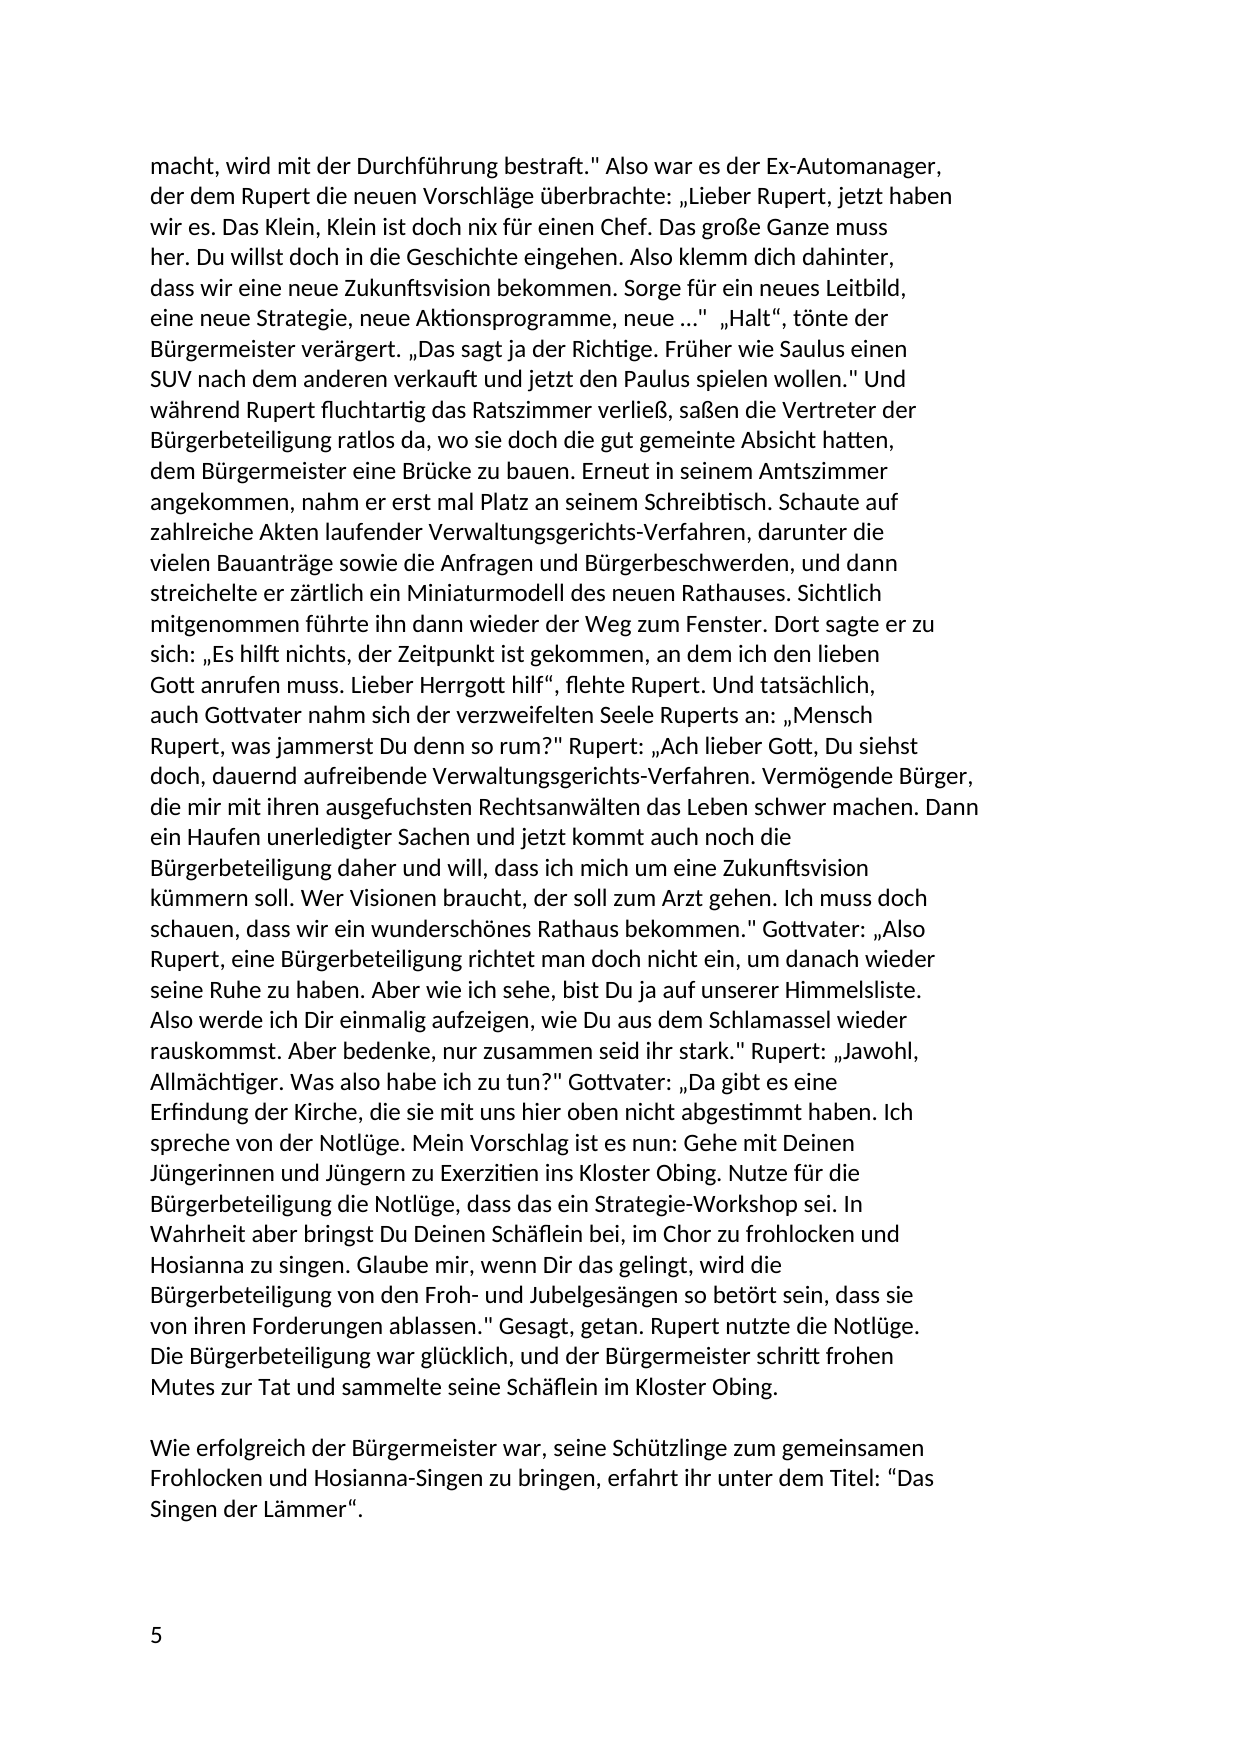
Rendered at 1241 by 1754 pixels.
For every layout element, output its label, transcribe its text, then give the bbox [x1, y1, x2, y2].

text Gott anrufen muss. Lieber Herrgott hilf“, flehte Rupert. Und tatsächlich, [150, 669, 1090, 699]
text Frohlocken und Hosianna-Singen zu bringen, erfahrt ihr unter dem Titel: “Das [150, 1462, 1090, 1493]
text Singen der Lämmer“. [150, 1493, 1090, 1523]
text Die Bürgerbeteiligung war glücklich, und der Bürgermeister schritt frohen [150, 1340, 1090, 1371]
text Also werde ich Dir einmalig aufzeigen, wie Du aus dem Schlamassel wieder [150, 1004, 1090, 1035]
text Bürgerbeteiligung die Notlüge, dass das ein Strategie-Workshop sei. In [150, 1188, 1090, 1218]
text vielen Bauanträge sowie die Anfragen und Bürgerbeschwerden, und dann [150, 547, 1090, 577]
text Bürgerbeteiligung daher und will, dass ich mich um eine Zukunftsvision [150, 852, 1090, 882]
text Bürgerbeteiligung ratlos da, wo sie doch die gut gemeinte Absicht hatten, [150, 425, 1090, 455]
text doch, dauernd aufreibende Verwaltungsgerichts-Verfahren. Vermögende Bürger, [150, 760, 1090, 791]
text ein Haufen unerledigter Sachen und jetzt kommt auch noch die [150, 821, 1090, 852]
text der dem Rupert die neuen Vorschläge überbrachte: „Lieber Rupert, jetzt haben [150, 181, 1090, 211]
text die mir mit ihren ausgefuchsten Rechtsanwälten das Leben schwer machen. Dann [150, 791, 1090, 821]
text von ihren Forderungen ablassen." Gesagt, getan. Rupert nutzte die Notlüge. [150, 1310, 1090, 1340]
text mitgenommen führte ihn dann wieder der Weg zum Fenster. Dort sagte er zu [150, 608, 1090, 638]
text wir es. Das Klein, Klein ist doch nix für einen Chef. Das große Ganze muss [150, 211, 1090, 242]
text spreche von der Notlüge. Mein Vorschlag ist es nun: Gehe mit Deinen [150, 1127, 1090, 1157]
text Hosianna zu singen. Glaube mir, wenn Dir das gelingt, wird die [150, 1249, 1090, 1279]
text Allmächtiger. Was also habe ich zu tun?" Gottvater: „Da gibt es eine [150, 1066, 1090, 1096]
text angekommen, nahm er erst mal Platz an seinem Schreibtisch. Schaute auf [150, 486, 1090, 516]
text Wie erfolgreich der Bürgermeister war, seine Schützlinge zum gemeinsamen [150, 1432, 1090, 1462]
text dass wir eine neue Zukunftsvision bekommen. Sorge für ein neues Leitbild, [150, 272, 1090, 303]
text schauen, dass wir ein wunderschönes Rathaus bekommen." Gottvater: „Also [150, 913, 1090, 943]
text während Rupert fluchtartig das Ratszimmer verließ, saßen die Vertreter der [150, 394, 1090, 425]
text auch Gottvater nahm sich der verzweifelten Seele Ruperts an: „Mensch [150, 699, 1090, 730]
text dem Bürgermeister eine Brücke zu bauen. Erneut in seinem Amtszimmer [150, 455, 1090, 486]
text her. Du willst doch in die Geschichte eingehen. Also klemm dich dahinter, [150, 242, 1090, 272]
text Mutes zur Tat und sammelte seine Schäflein im Kloster Obing. [150, 1371, 1090, 1401]
text rauskommst. Aber bedenke, nur zusammen seid ihr stark." Rupert: „Jawohl, [150, 1035, 1090, 1066]
text SUV nach dem anderen verkauft und jetzt den Paulus spielen wollen." Und [150, 364, 1090, 394]
text Wahrheit aber bringst Du Deinen Schäflein bei, im Chor zu frohlocken und [150, 1218, 1090, 1249]
text zahlreiche Akten laufender Verwaltungsgerichts-Verfahren, darunter die [150, 516, 1090, 547]
text Bürgermeister verärgert. „Das sagt ja der Richtige. Früher wie Saulus einen [150, 333, 1090, 364]
text macht, wird mit der Durchführung bestraft." Also war es der Ex-Automanager, [150, 150, 1090, 181]
text Bürgerbeteiligung von den Froh- und Jubelgesängen so betört sein, dass sie [150, 1279, 1090, 1310]
text Rupert, was jammerst Du denn so rum?" Rupert: „Ach lieber Gott, Du siehst [150, 730, 1090, 760]
text seine Ruhe zu haben. Aber wie ich sehe, bist Du ja auf unserer Himmelsliste. [150, 974, 1090, 1004]
text sich: „Es hilft nichts, der Zeitpunkt ist gekommen, an dem ich den lieben [150, 638, 1090, 669]
text Jüngerinnen und Jüngern zu Exerzitien ins Kloster Obing. Nutze für die [150, 1157, 1090, 1188]
text streichelte er zärtlich ein Miniaturmodell des neuen Rathauses. Sichtlich [150, 577, 1090, 608]
text kümmern soll. Wer Visionen braucht, der soll zum Arzt gehen. Ich muss doch [150, 882, 1090, 913]
text Erfindung der Kirche, die sie mit uns hier oben nicht abgestimmt haben. Ich [150, 1096, 1090, 1127]
text Rupert, eine Bürgerbeteiligung richtet man doch nicht ein, um danach wieder [150, 943, 1090, 974]
text eine neue Strategie, neue Aktionsprogramme, neue …" „Halt“, tönte der [150, 303, 1090, 333]
